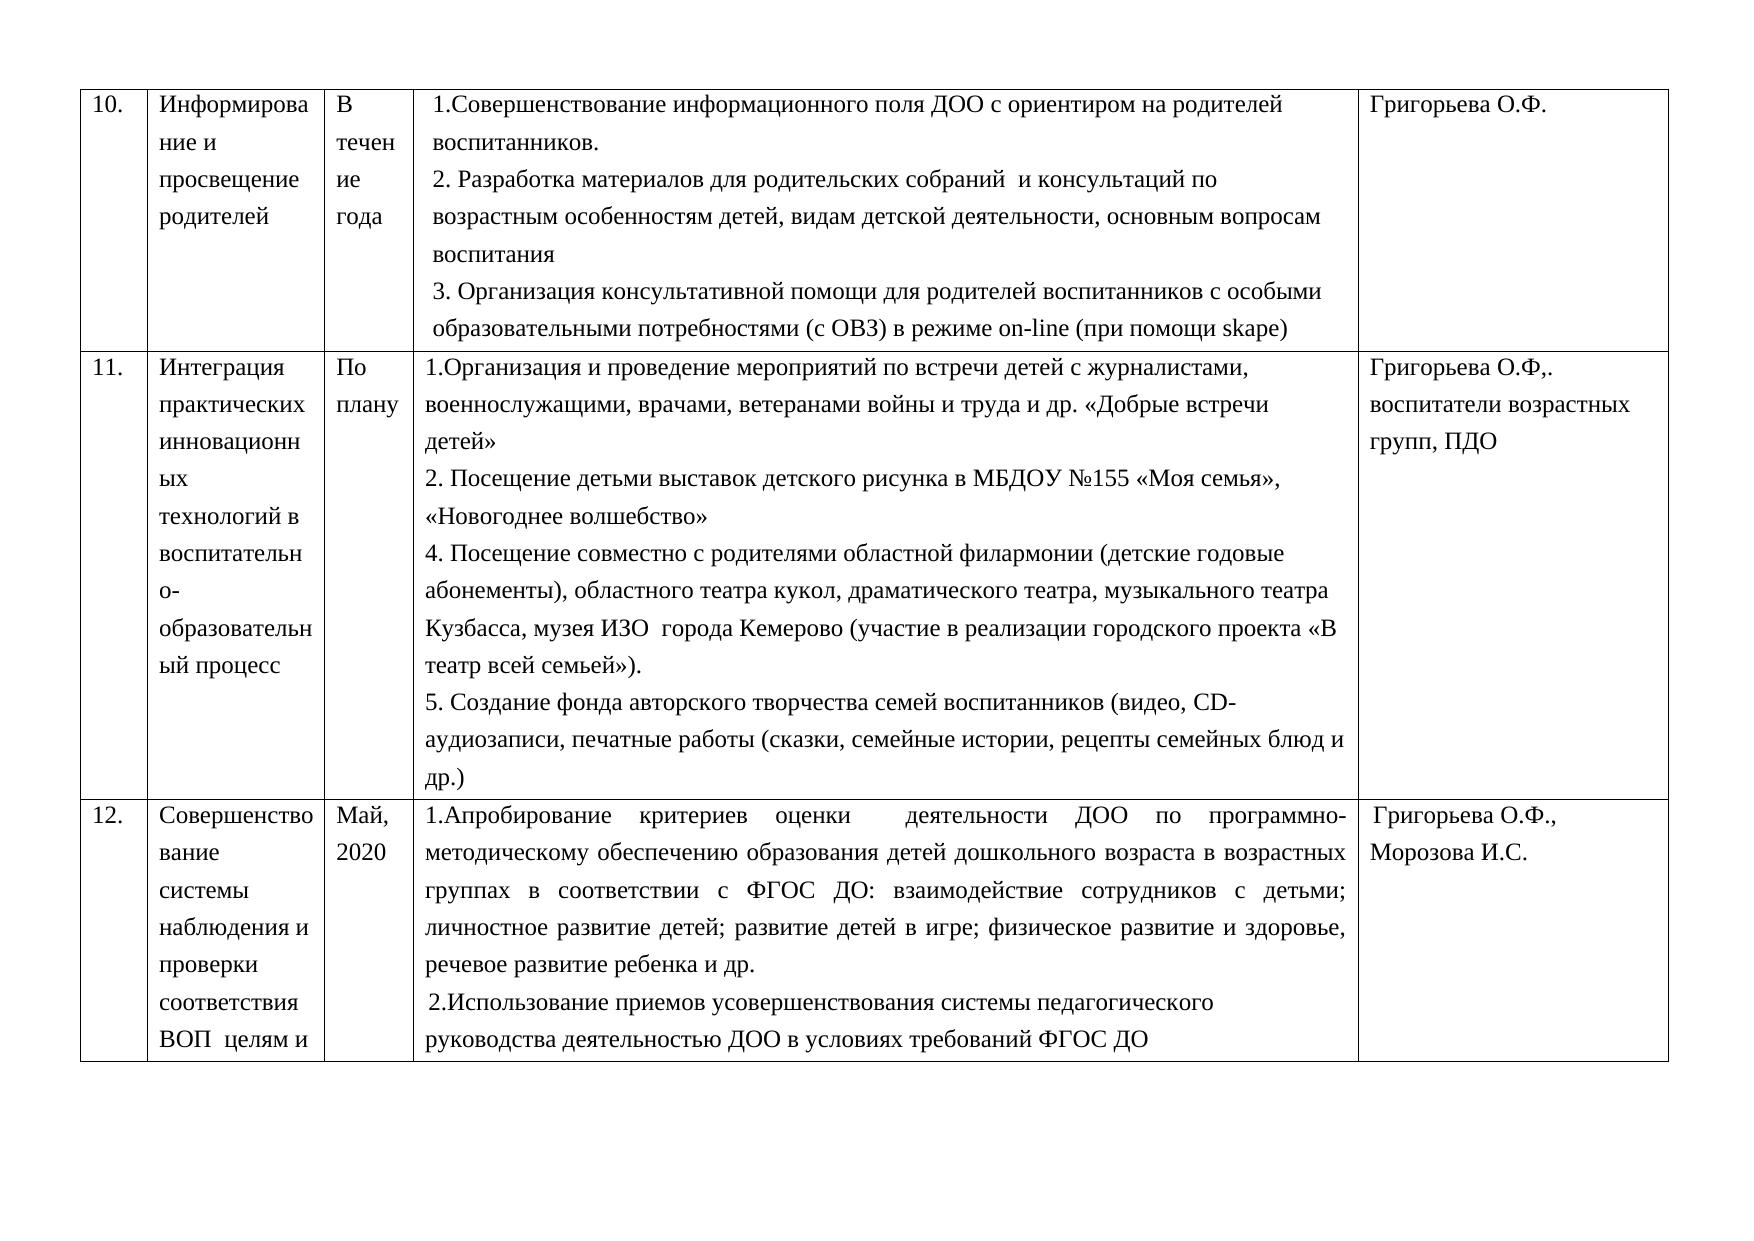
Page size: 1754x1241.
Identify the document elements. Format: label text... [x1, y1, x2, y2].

table_cell Григорьева О.Ф. [1359, 90, 1668, 351]
table_cell 1.Организация и проведение мероприятий по встречи детей с журналистами, военнослужащими, врачами, ветеранами войны и труда и др. «Добрые встречи детей» 2. Посещение детьми выставок детского рисунка в МБДОУ №155 «Моя семья», «Новогоднее волшебство» 4. Посещение совместно с родителями областной филармонии (детские годовые абонементы), областного театра кукол, драматического театра, музыкального театра Кузбасса, музея ИЗО города Кемерово (участие в реализации городского проекта «В театр всей семьей»). 5. Создание фонда авторского творчества семей воспитанников (видео, CD-аудиозаписи, печатные работы (сказки, семейные истории, рецепты семейных блюд и др.) [414, 352, 1358, 799]
table_cell 1.Совершенствование информационного поля ДОО с ориентиром на родителей воспитанников. 2. Разработка материалов для родительских собраний и консультаций по возрастным особенностям детей, видам детской деятельности, основным вопросам воспитания 3. Организация консультативной помощи для родителей воспитанников с особыми образовательными потребностями (с ОВЗ) в режиме on-line (при помощи skape) [414, 90, 1358, 351]
table_cell Интеграция практических инновационных технологий в воспитательно-образовательный процесс [148, 352, 324, 799]
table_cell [414, 800, 1358, 1061]
table_cell Май, 2020 [325, 800, 413, 1061]
table_cell По плану [325, 352, 413, 799]
table_cell 10. [81, 90, 147, 351]
table_cell Григорьева О.Ф,. воспитатели возрастных групп, ПДО [1359, 352, 1668, 799]
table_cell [1359, 800, 1668, 1061]
table_cell В течение года [325, 90, 413, 351]
table_cell 12. [81, 800, 147, 1061]
table_cell 11. [81, 352, 147, 799]
table_cell Информирование и просвещение родителей [148, 90, 324, 351]
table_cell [148, 800, 324, 1061]
